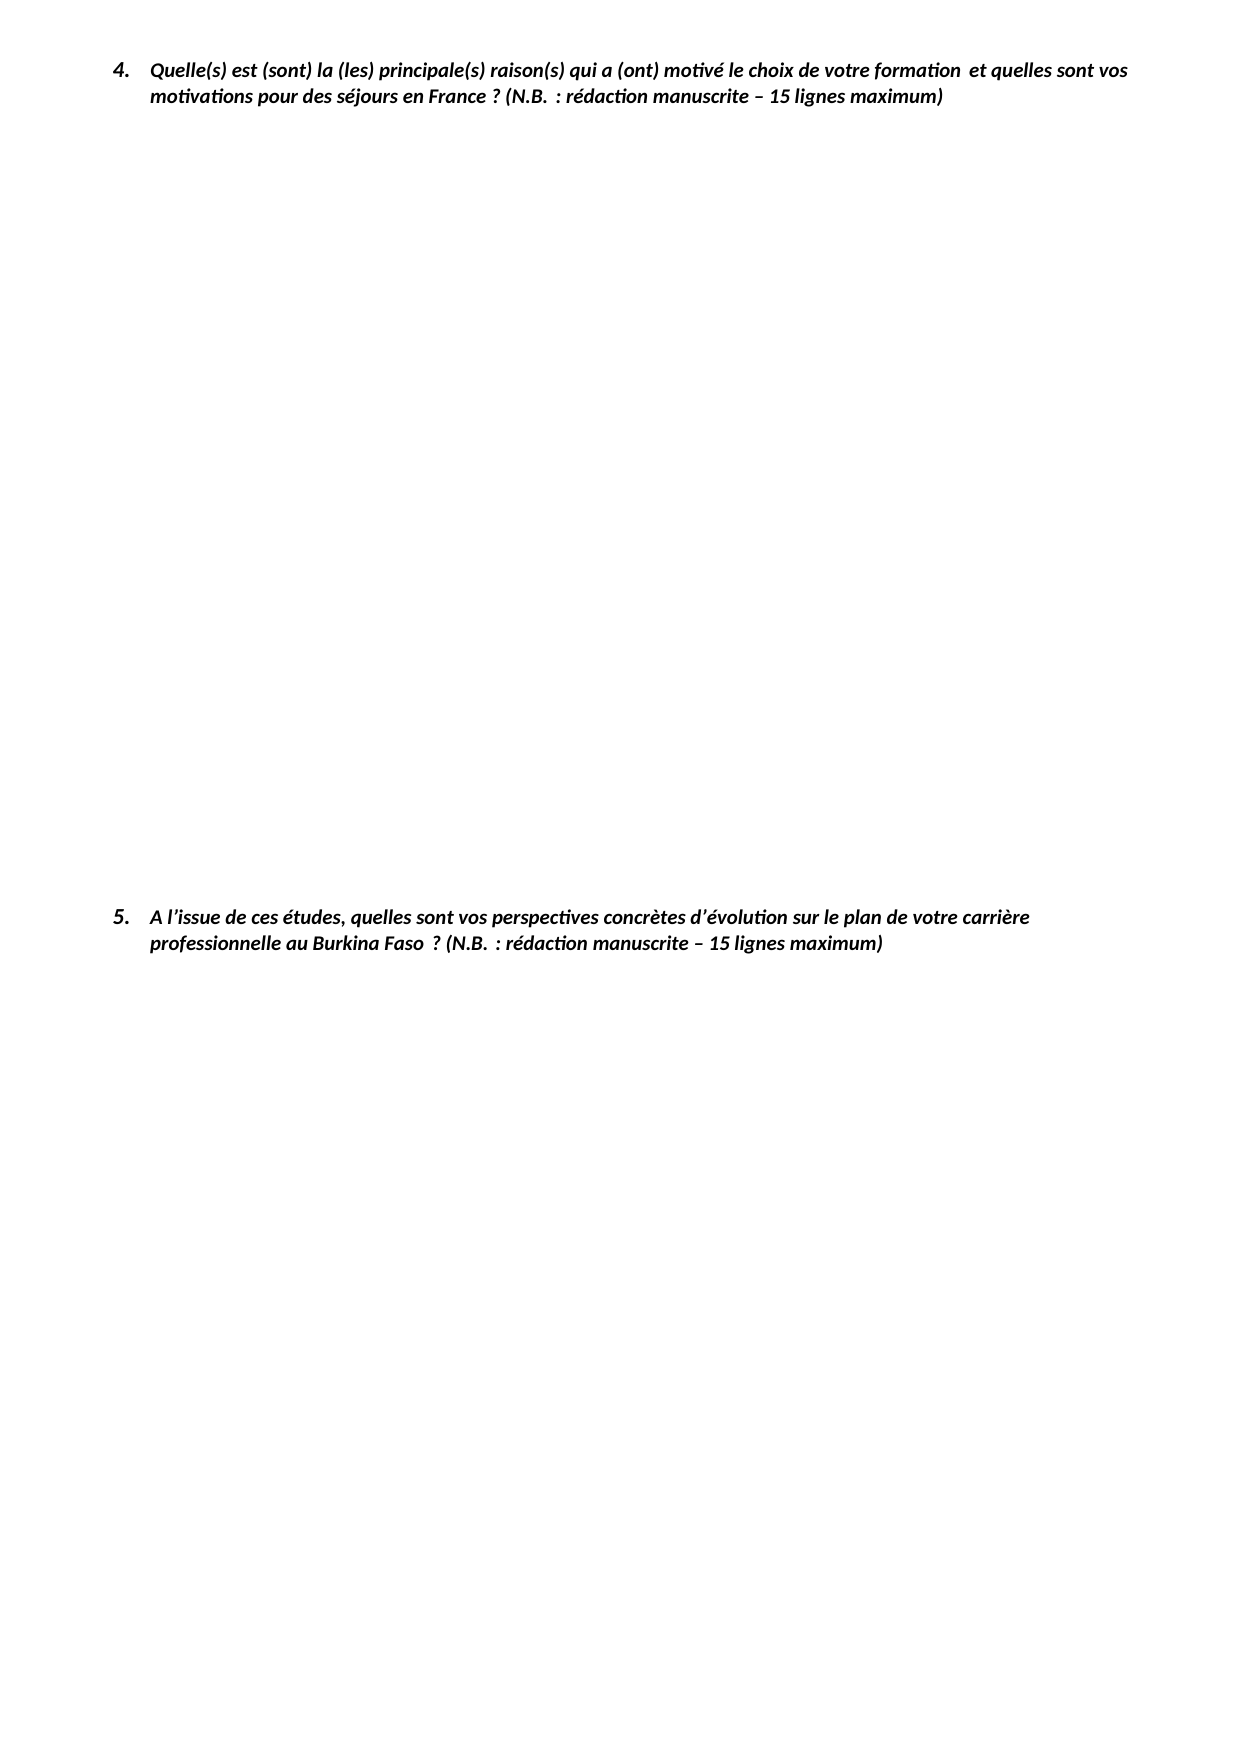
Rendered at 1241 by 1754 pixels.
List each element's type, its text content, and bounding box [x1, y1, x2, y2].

list Quelle(s) est (sont) la (les) principale(s) raison(s) qui a (ont) motivé le choix de votre formation et quelles sont vos motivations pour des séjours en France ? (N.B. : rédaction manuscrite – 15 lignes maximum) [112, 55, 1165, 108]
list A l’issue de ces études, quelles sont vos perspectives concrètes d’évolution sur le plan de votre carrière professionnelle au Burkina Faso ? (N.B. : rédaction manuscrite – 15 lignes maximum) [112, 902, 1165, 955]
